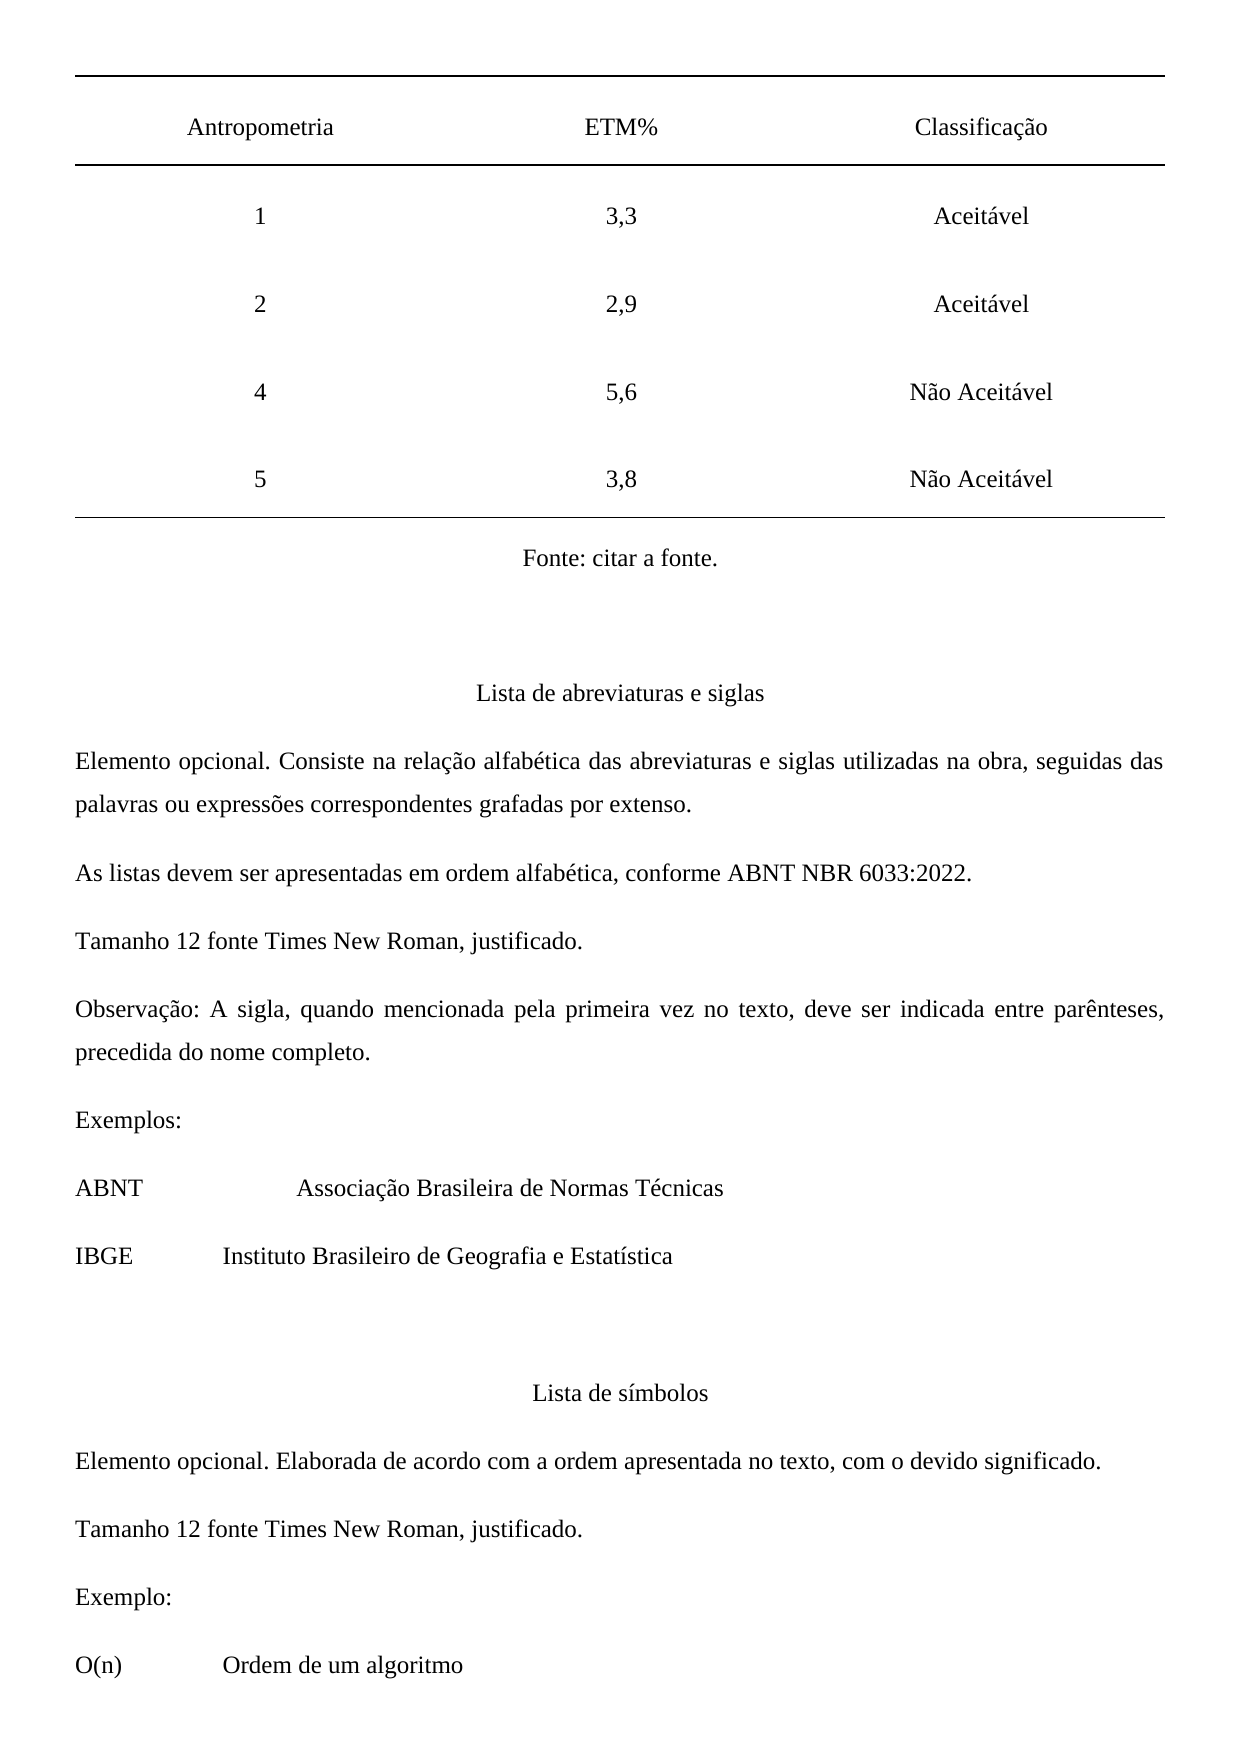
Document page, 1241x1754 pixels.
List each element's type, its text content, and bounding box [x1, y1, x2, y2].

table_cell Não Aceitável [797, 341, 1165, 429]
table_cell Não Aceitável [797, 429, 1165, 517]
text IBGE Instituto Brasileiro de Geografia e Estatística [75, 1241, 1165, 1270]
table_cell Aceitável [797, 166, 1165, 253]
table_cell 5 [75, 429, 445, 517]
table_header ETM% [445, 77, 797, 164]
text Exemplos: [75, 1105, 1165, 1134]
text Fonte: citar a fonte. [75, 543, 1165, 572]
text Tamanho 12 fonte Times New Roman, justificado. [75, 926, 1165, 954]
text O(n) Ordem de um algoritmo [75, 1650, 1165, 1679]
text Elemento opcional. Elaborada de acordo com a ordem apresentada no texto, com o devido significado. [75, 1446, 1165, 1474]
text Elemento opcional. Consiste na relação alfabética das abreviaturas e siglas utilizadas na obra, seguidas das palavras ou expressões correspondentes grafadas por extenso. [75, 746, 1165, 818]
text Observação: A sigla, quando mencionada pela primeira vez no texto, deve ser indicada entre parênteses, precedida do nome completo. [75, 994, 1165, 1066]
text Tamanho 12 fonte Times New Roman, justificado. [75, 1514, 1165, 1543]
table_header Antropometria [75, 77, 445, 164]
table_cell 2 [75, 254, 445, 341]
table_cell 5,6 [445, 341, 797, 429]
table_cell Aceitável [797, 254, 1165, 341]
text Exemplo: [75, 1582, 1165, 1611]
table_cell 3,8 [445, 429, 797, 517]
table_cell 4 [75, 341, 445, 429]
text Lista de símbolos [75, 1378, 1165, 1406]
table_cell 2,9 [445, 254, 797, 341]
text ABNT Associação Brasileira de Normas Técnicas [75, 1173, 1165, 1202]
table_header Classificação [797, 77, 1165, 164]
table_cell 1 [75, 166, 445, 253]
text As listas devem ser apresentadas em ordem alfabética, conforme ABNT NBR 6033:2022. [75, 858, 1165, 886]
table_cell 3,3 [445, 166, 797, 253]
text Lista de abreviaturas e siglas [75, 678, 1165, 707]
